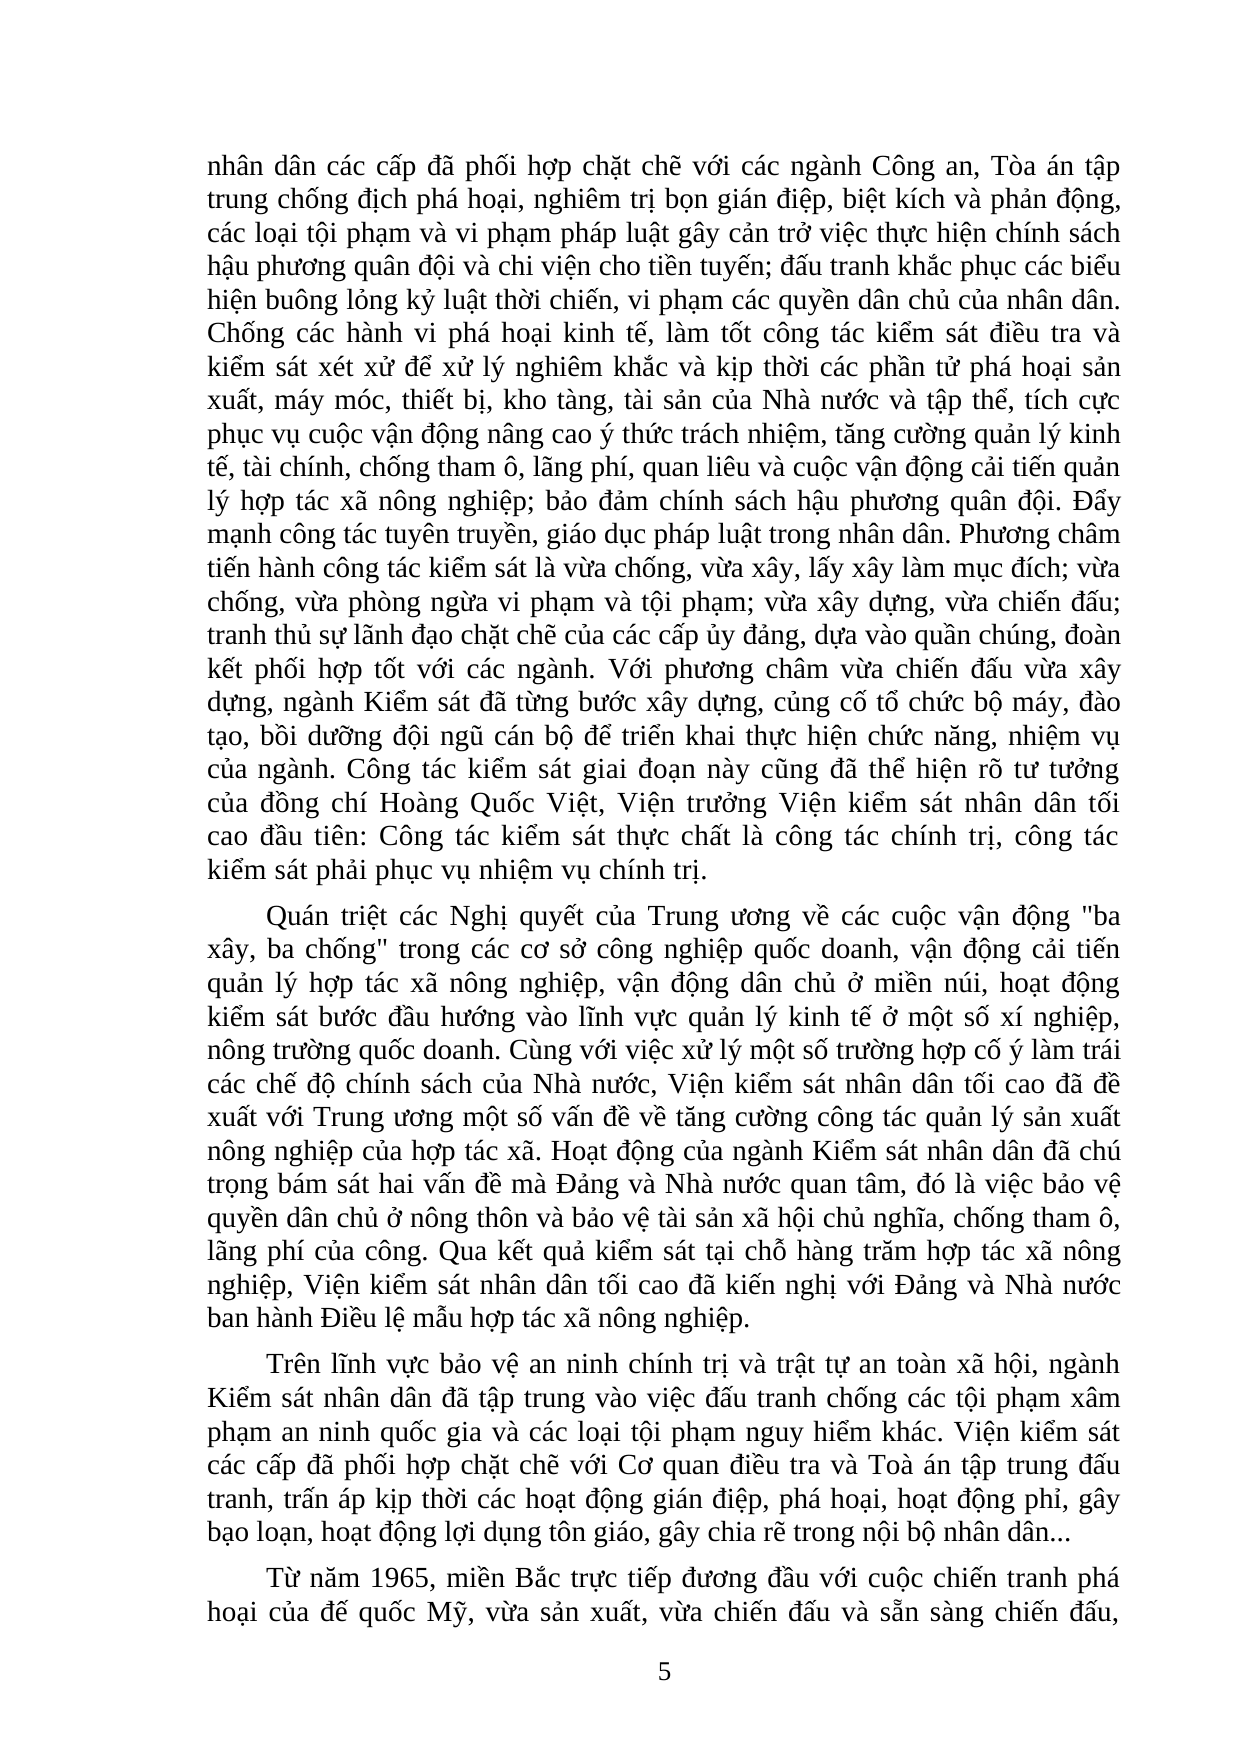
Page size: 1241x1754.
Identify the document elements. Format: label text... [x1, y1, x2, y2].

text Quán triệt các Nghị quyết của Trung ương về các cuộc vận động "ba xây, ba chống" trong các cơ sở công nghiệp quốc doanh, vận động cải tiến quản lý hợp tác xã nông nghiệp, vận động dân chủ ở miền núi, hoạt động kiểm sát bước đầu hướng vào lĩnh vực quản lý kinh tế ở một số xí nghiệp, nông trường quốc doanh. Cùng với việc xử lý một số trường hợp cố ý làm trái các chế độ chính sách của Nhà nước, Viện kiểm sát nhân dân tối cao đã đề xuất với Trung ương một số vấn đề về tăng cường công tác quản lý sản xuất nông nghiệp của hợp tác xã. Hoạt động của ngành Kiểm sát nhân dân đã chú trọng bám sát hai vấn đề mà Đảng và Nhà nước quan tâm, đó là việc bảo vệ quyền dân chủ ở nông thôn và bảo vệ tài sản xã hội chủ nghĩa, chống tham ô, lãng phí của công. Qua kết quả kiểm sát tại chỗ hàng trăm hợp tác xã nông nghiệp, Viện kiểm sát nhân dân tối cao đã kiến nghị với Đảng và Nhà nước ban hành Điều lệ mẫu hợp tác xã nông nghiệp. [207, 898, 1122, 1334]
text Trên lĩnh vực bảo vệ an ninh chính trị và trật tự an toàn xã hội, ngành Kiểm sát nhân dân đã tập trung vào việc đấu tranh chống các tội phạm xâm phạm an ninh quốc gia và các loại tội phạm nguy hiểm khác. Viện kiểm sát các cấp đã phối hợp chặt chẽ với Cơ quan điều tra và Toà án tập trung đấu tranh, trấn áp kịp thời các hoạt động gián điệp, phá hoại, hoạt động phỉ, gây bạo loạn, hoạt động lợi dụng tôn giáo, gây chia rẽ trong nội bộ nhân dân... [207, 1347, 1122, 1548]
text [207, 148, 1122, 886]
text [207, 1560, 1122, 1627]
